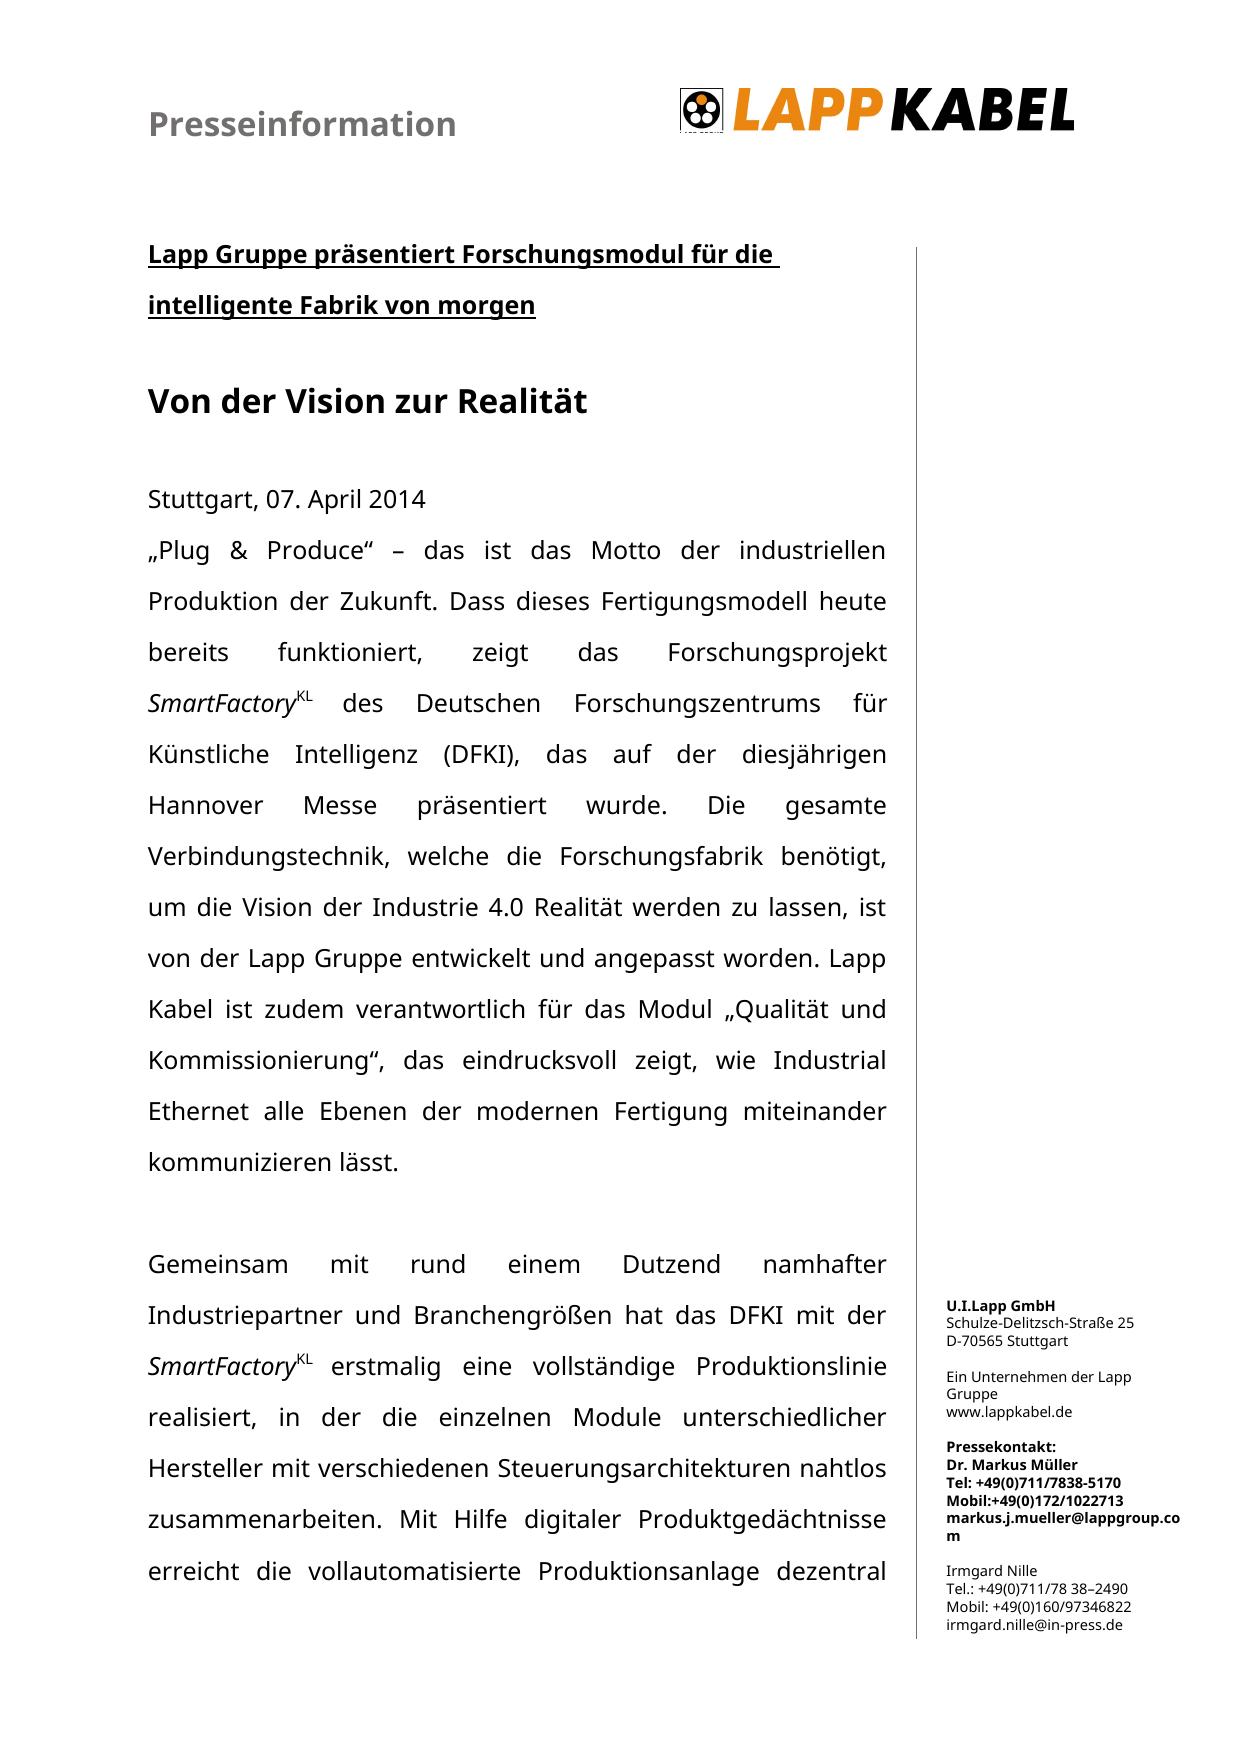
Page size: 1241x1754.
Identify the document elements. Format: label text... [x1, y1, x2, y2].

text Stuttgart, 07. April 2014 [148, 481, 888, 515]
picture [680, 88, 1074, 133]
text Von der Vision zur Realität [148, 378, 888, 423]
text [148, 1247, 888, 1587]
text Lapp Gruppe präsentiert Forschungsmodul für die intelligente Fabrik von morgen [148, 237, 888, 322]
text „Plug & Produce“ – das ist das Motto der industriellen Produktion der Zukunft. Dass dieses Fertigungsmodell heute bereits funktioniert, zeigt das Forschungsprojekt SmartFactoryKL des Deutschen Forschungszentrums für Künstliche Intelligenz (DFKI), das auf der diesjährigen Hannover Messe präsentiert wurde. Die gesamte Verbindungstechnik, welche die Forschungsfabrik benötigt, um die Vision der Industrie 4.0 Realität werden zu lassen, ist von der Lapp Gruppe entwickelt und angepasst worden. Lapp Kabel ist zudem verantwortlich für das Modul „Qualität und Kommissionierung“, das eindrucksvoll zeigt, wie Industrial Ethernet alle Ebenen der modernen Fertigung miteinander kommunizieren lässt. [148, 532, 888, 1179]
